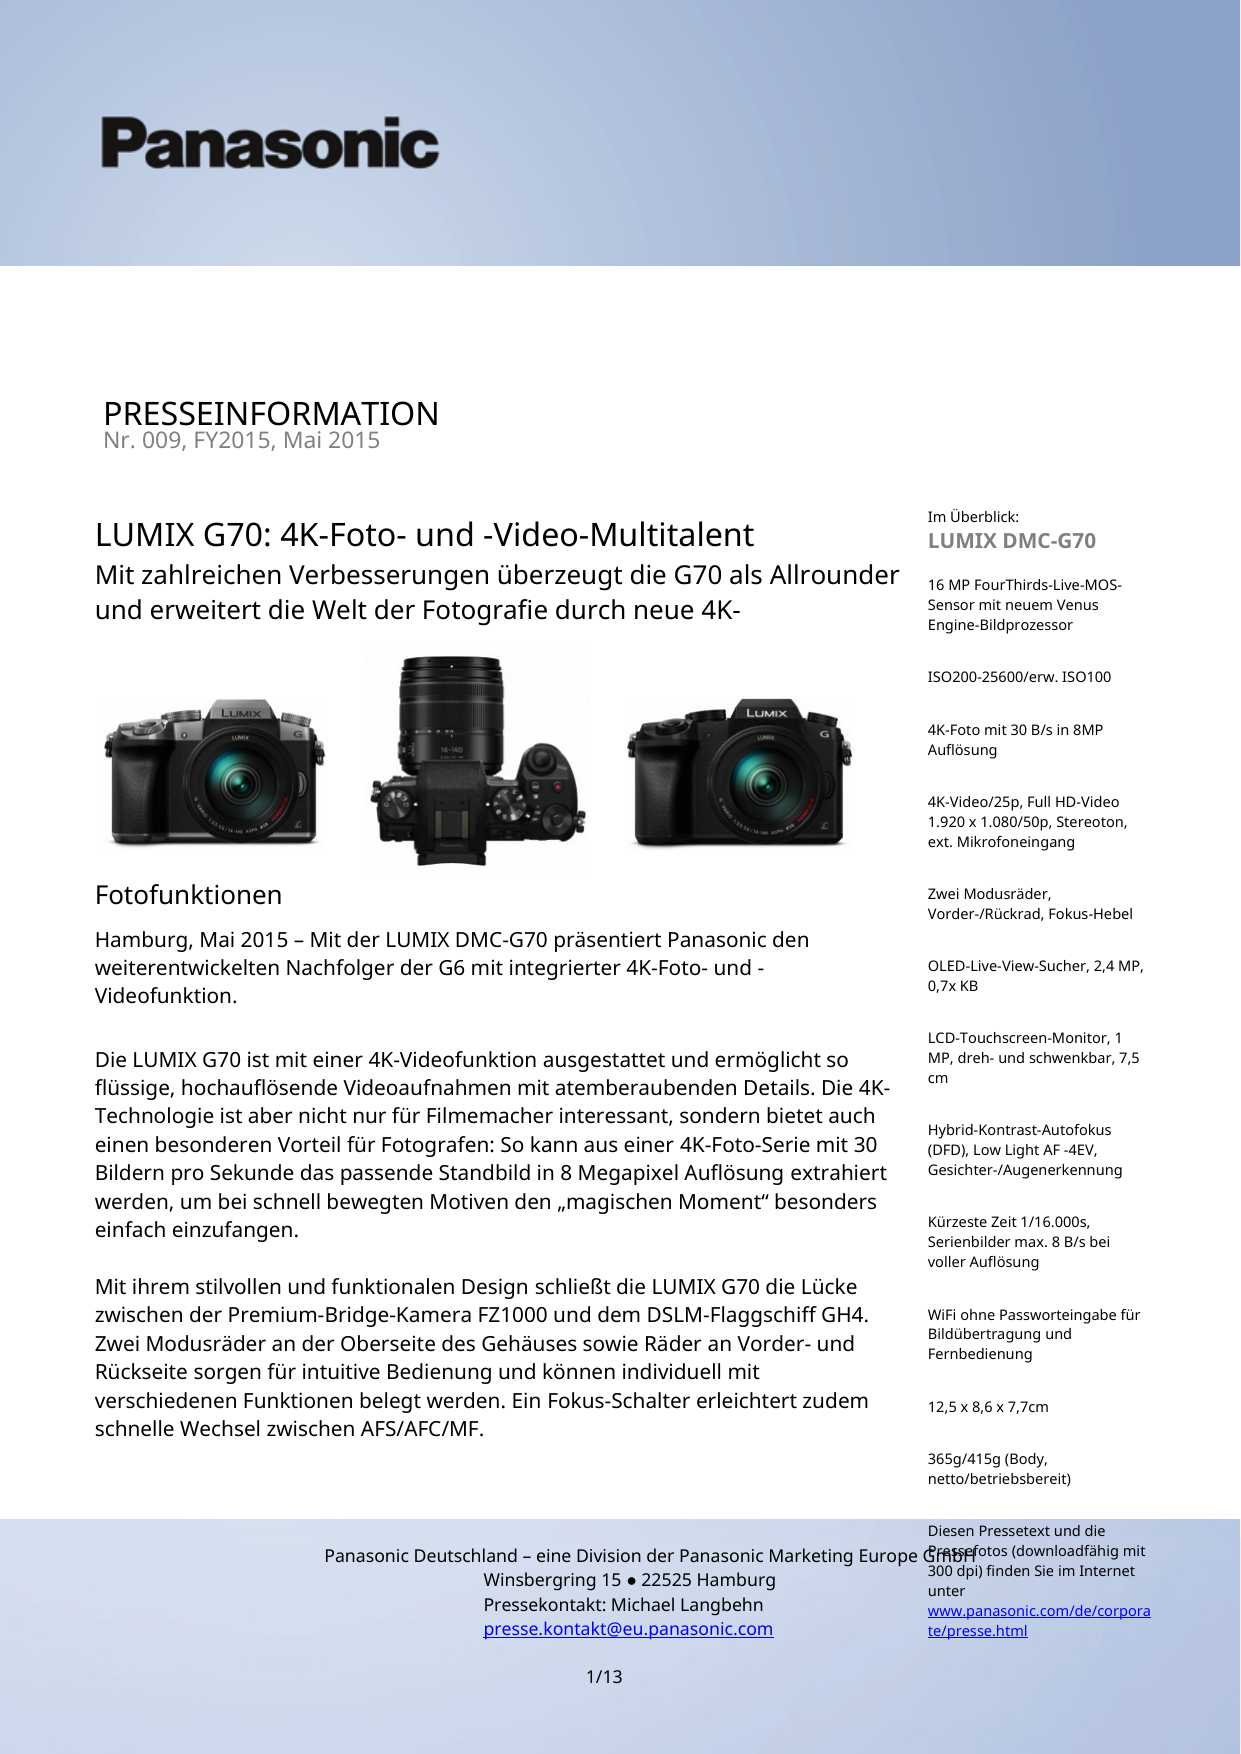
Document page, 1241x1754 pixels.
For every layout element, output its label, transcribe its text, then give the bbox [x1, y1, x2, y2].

text PRESSEINFORMATION [103, 407, 913, 430]
text Hamburg, Mai 2015 – Mit der LUMIX DMC-G70 präsentiert Panasonic den weiterentwickelten Nachfolger der G6 mit integrierter 4K-Foto- und -Videofunktion. [94, 925, 901, 1010]
text WiFi ohne Passworteingabe für Bildübertragung und Fernbedienung [928, 1304, 1152, 1364]
text Die LUMIX G70 ist mit einer 4K-Videofunktion ausgestattet und ermöglicht so flüssige, hochauflösende Videoaufnahmen mit atemberaubenden Details. Die 4K-Technologie ist aber nicht nur für Filmemacher interessant, sondern bietet auch einen besonderen Vorteil für Fotografen: So kann aus einer 4K-Foto-Serie mit 30 Bildern pro Sekunde das passende Standbild in 8 Megapixel Auflösung extrahiert werden, um bei schnell bewegten Motiven den „magischen Moment“ besonders einfach einzufangen. [94, 1045, 901, 1244]
text Nr. 009, FY2015, Mai 2015 [103, 430, 913, 453]
text LUMIX G70: 4K-Foto- und -Video-Multitalent [94, 472, 901, 556]
picture [0, 1519, 1241, 1754]
text OLED-Live-View-Sucher, 2,4 MP, 0,7x KB [928, 956, 1152, 996]
picture [364, 645, 590, 877]
text Hybrid-Kontrast-Autofokus (DFD), Low Light AF -4EV, Gesichter-/Augenerkennung [928, 1120, 1152, 1180]
picture [0, 0, 1241, 266]
text LCD-Touchscreen-Monitor, 1 MP, dreh- und schwenkbar, 7,5 cm [928, 1028, 1152, 1088]
text 16 MP FourThirds-Live-MOS-Sensor mit neuem Venus Engine-Bildprozessor [928, 575, 1152, 635]
text 12,5 x 8,6 x 7,7cm [928, 1396, 1152, 1416]
text 4K-Foto mit 30 B/s in 8MP Auflösung [928, 719, 1152, 759]
text Diesen Pressetext und die Pressefotos (downloadfähig mit 300 dpi) finden Sie im Internet unter www.panasonic.com/de/corporate/presse.html [928, 1521, 1152, 1640]
text Mit ihrem stilvollen und funktionalen Design schließt die LUMIX G70 die Lücke zwischen der Premium-Bridge-Kamera FZ1000 und dem DSLM-Flaggschiff GH4. Zwei Modusräder an der Oberseite des Gehäuses sowie Räder an Vorder- und Rückseite sorgen für intuitive Bedienung und können individuell mit verschiedenen Funktionen belegt werden. Ein Fokus-Schalter erleichtert zudem schnelle Wechsel zwischen AFS/AFC/MF. [94, 1272, 901, 1443]
text Zwei Modusräder, Vorder-/Rückrad, Fokus-Hebel [928, 884, 1152, 923]
text 4K-Video/25p, Full HD-Video 1.920 x 1.080/50p, Stereoton, ext. Mikrofoneingang [928, 792, 1152, 851]
picture [625, 696, 855, 852]
text Im Überblick: LUMIX DMC-G70 [928, 507, 1152, 555]
text ISO200-25600/erw. ISO100 [928, 667, 1152, 687]
text 365g/415g (Body, netto/betriebsbereit) [928, 1449, 1152, 1488]
picture [103, 698, 327, 850]
text Kürzeste Zeit 1/16.000s, Serienbilder max. 8 B/s bei voller Auflösung [928, 1212, 1152, 1272]
